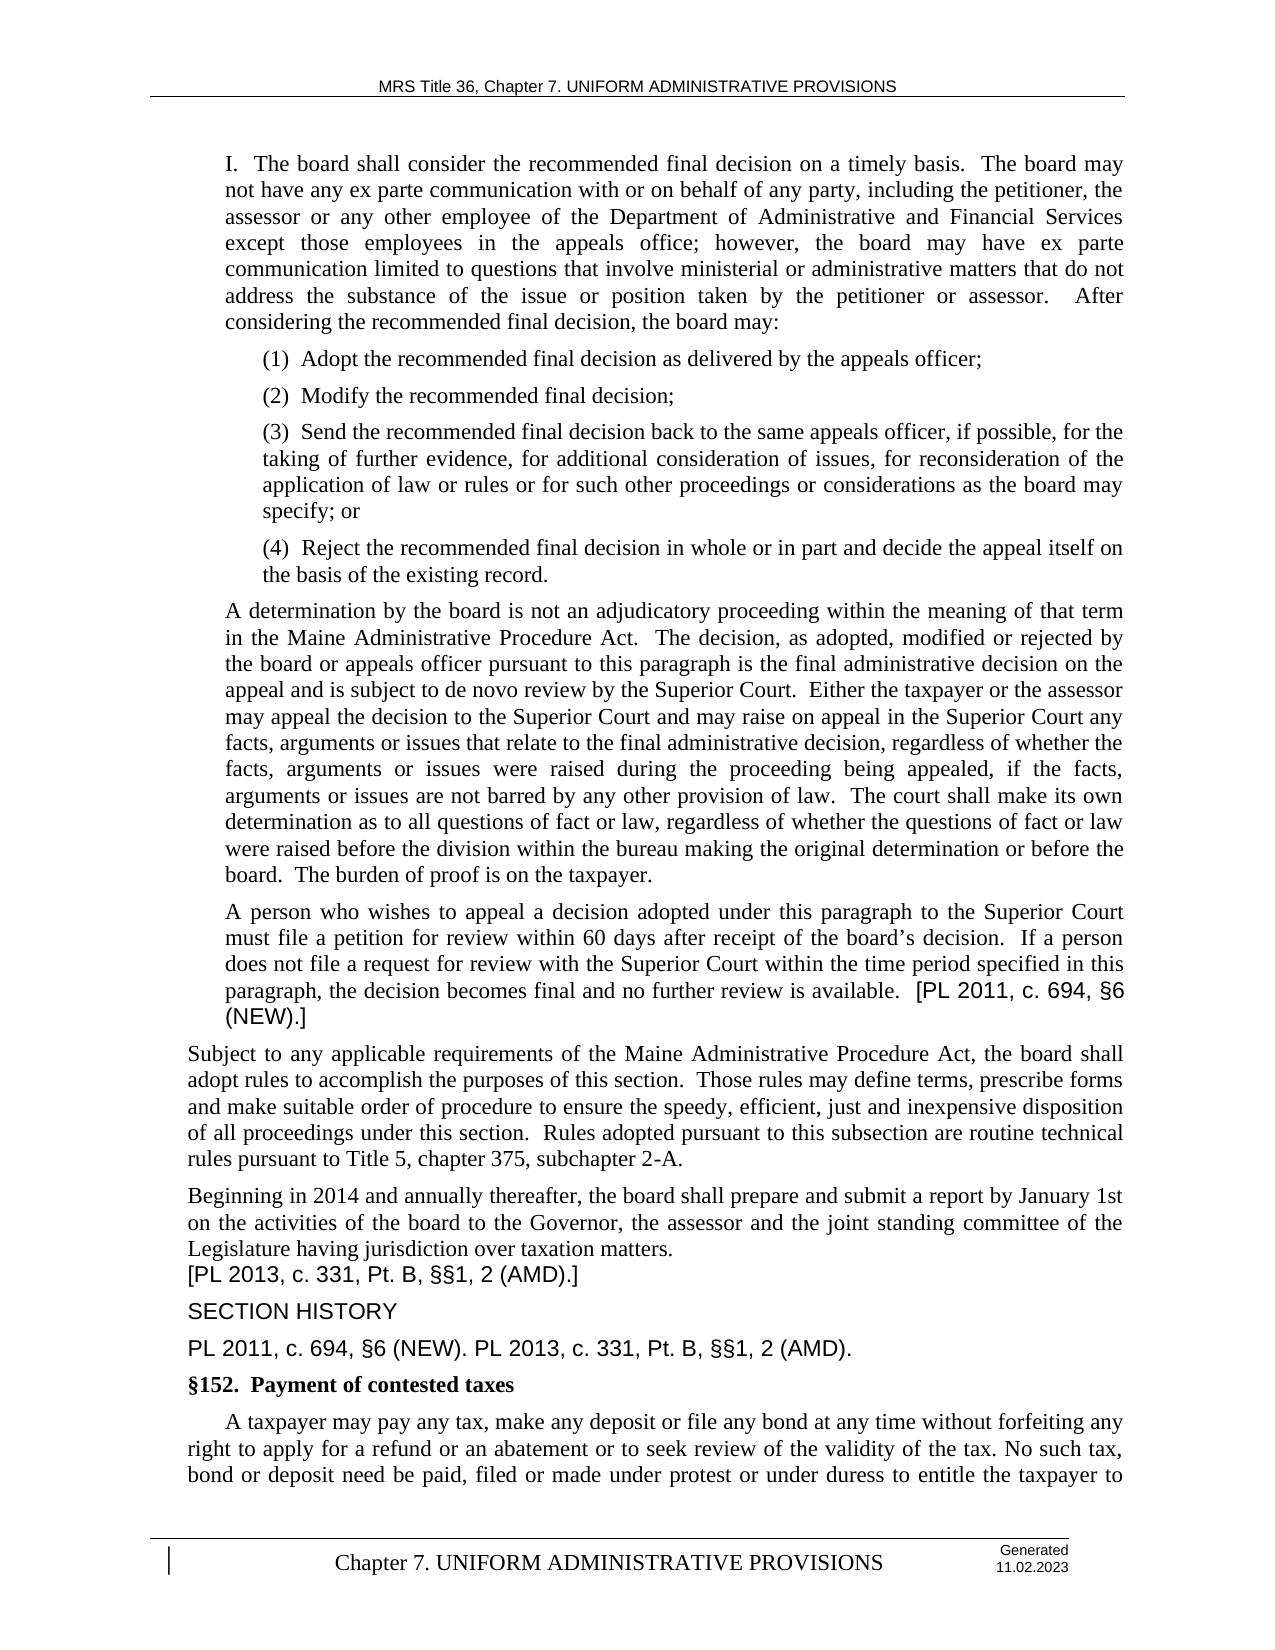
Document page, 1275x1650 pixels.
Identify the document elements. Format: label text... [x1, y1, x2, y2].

text Beginning in 2014 and annually thereafter, the board shall prepare and submit a report by January 1st on the activities of the board to the Governor, the assessor and the joint standing committee of the Legislature having jurisdiction over taxation matters. [187, 1182, 1125, 1261]
text [PL 2013, c. 331, Pt. B, §§1, 2 (AMD).] [187, 1261, 1125, 1288]
text (1) Adopt the recommended final decision as delivered by the appeals officer; [262, 345, 1125, 371]
text A determination by the board is not an adjudicatory proceeding within the meaning of that term in the Maine Administrative Procedure Act. The decision, as adopted, modified or rejected by the board or appeals officer pursuant to this paragraph is the final administrative decision on the appeal and is subject to de novo review by the Superior Court. Either the taxpayer or the assessor may appeal the decision to the Superior Court and may raise on appeal in the Superior Court any facts, arguments or issues that relate to the final administrative decision, regardless of whether the facts, arguments or issues were raised during the proceeding being appealed, if the facts, arguments or issues are not barred by any other provision of law. The court shall make its own determination as to all questions of fact or law, regardless of whether the questions of fact or law were raised before the division within the bureau making the original determination or before the board. The burden of proof is on the taxpayer. [225, 597, 1125, 887]
text SECTION HISTORY [187, 1298, 1125, 1324]
text Subject to any applicable requirements of the Maine Administrative Procedure Act, the board shall adopt rules to accomplish the purposes of this section. Those rules may define terms, prescribe forms and make suitable order of procedure to ensure the speedy, efficient, just and inexpensive disposition of all proceedings under this section. Rules adopted pursuant to this subsection are routine technical rules pursuant to Title 5, chapter 375, subchapter 2‑A. [187, 1040, 1125, 1172]
text (4) Reject the recommended final decision in whole or in part and decide the appeal itself on the basis of the existing record. [262, 534, 1125, 587]
text PL 2011, c. 694, §6 (NEW). PL 2013, c. 331, Pt. B, §§1, 2 (AMD). [187, 1335, 1125, 1361]
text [187, 1408, 1125, 1487]
text I. The board shall consider the recommended final decision on a timely basis. The board may not have any ex parte communication with or on behalf of any party, including the petitioner, the assessor or any other employee of the Department of Administrative and Financial Services except those employees in the appeals office; however, the board may have ex parte communication limited to questions that involve ministerial or administrative matters that do not address the substance of the issue or position taken by the petitioner or assessor. After considering the recommended final decision, the board may: [225, 150, 1125, 334]
text (3) Send the recommended final decision back to the same appeals officer, if possible, for the taking of further evidence, for additional consideration of issues, for reconsideration of the application of law or rules or for such other proceedings or considerations as the board may specify; or [262, 418, 1125, 524]
text A person who wishes to appeal a decision adopted under this paragraph to the Superior Court must file a petition for review within 60 days after receipt of the board’s decision. If a person does not file a request for review with the Superior Court within the time period specified in this paragraph, the decision becomes final and no further review is available. [PL 2011, c. 694, §6 (NEW).] [225, 898, 1125, 1029]
text §152. Payment of contested taxes [187, 1372, 1125, 1398]
text (2) Modify the recommended final decision; [262, 382, 1125, 408]
